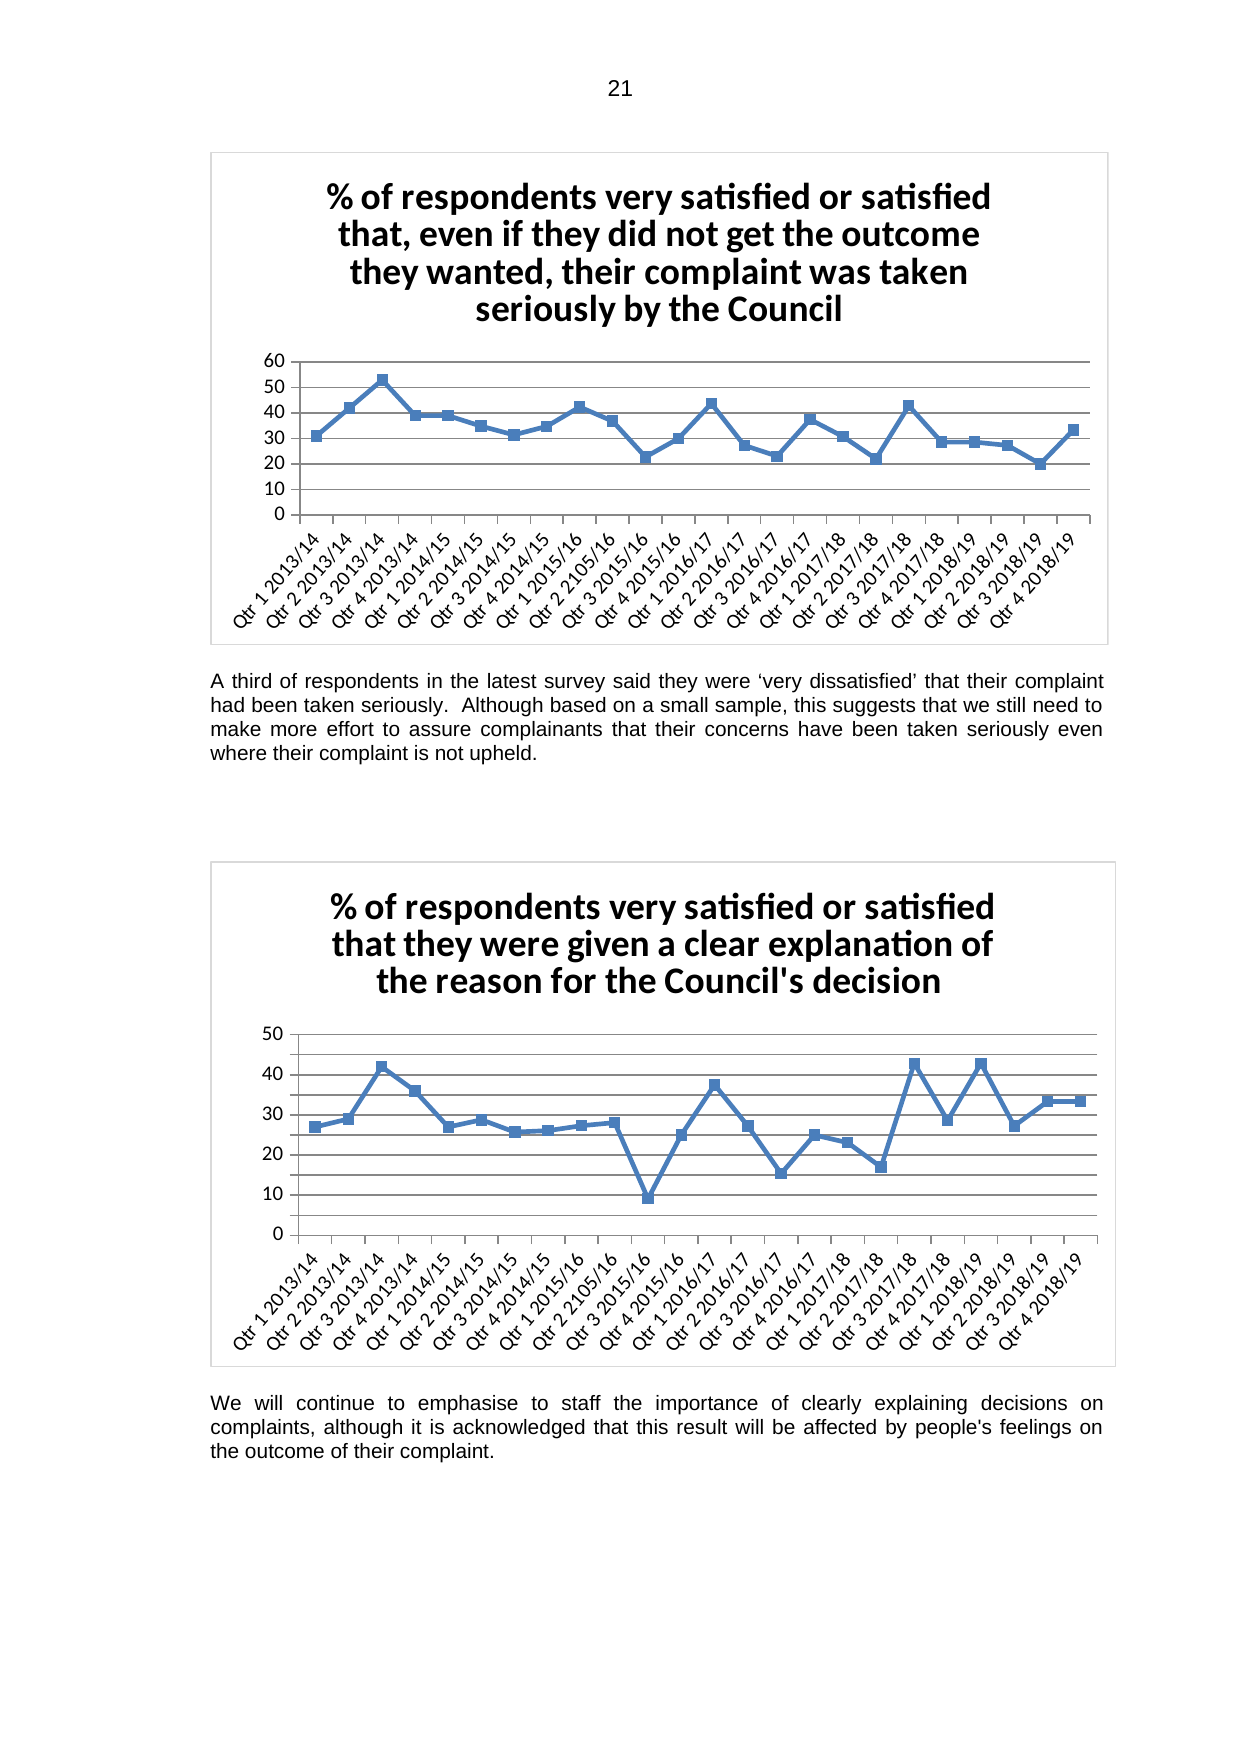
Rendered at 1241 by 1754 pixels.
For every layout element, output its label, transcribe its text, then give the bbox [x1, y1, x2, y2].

text A third of respondents in the latest survey said they were ‘very dissatisfied’ that their complaint had been taken seriously. Although based on a small sample, this suggests that we still need to make more effort to assure complainants that their concerns have been taken seriously even where their complaint is not upheld. [210, 669, 1105, 765]
text We will continue to emphasise to staff the importance of clearly explaining decisions on complaints, although it is acknowledged that this result will be affected by people's feelings on the outcome of their complaint. [210, 1391, 1105, 1463]
